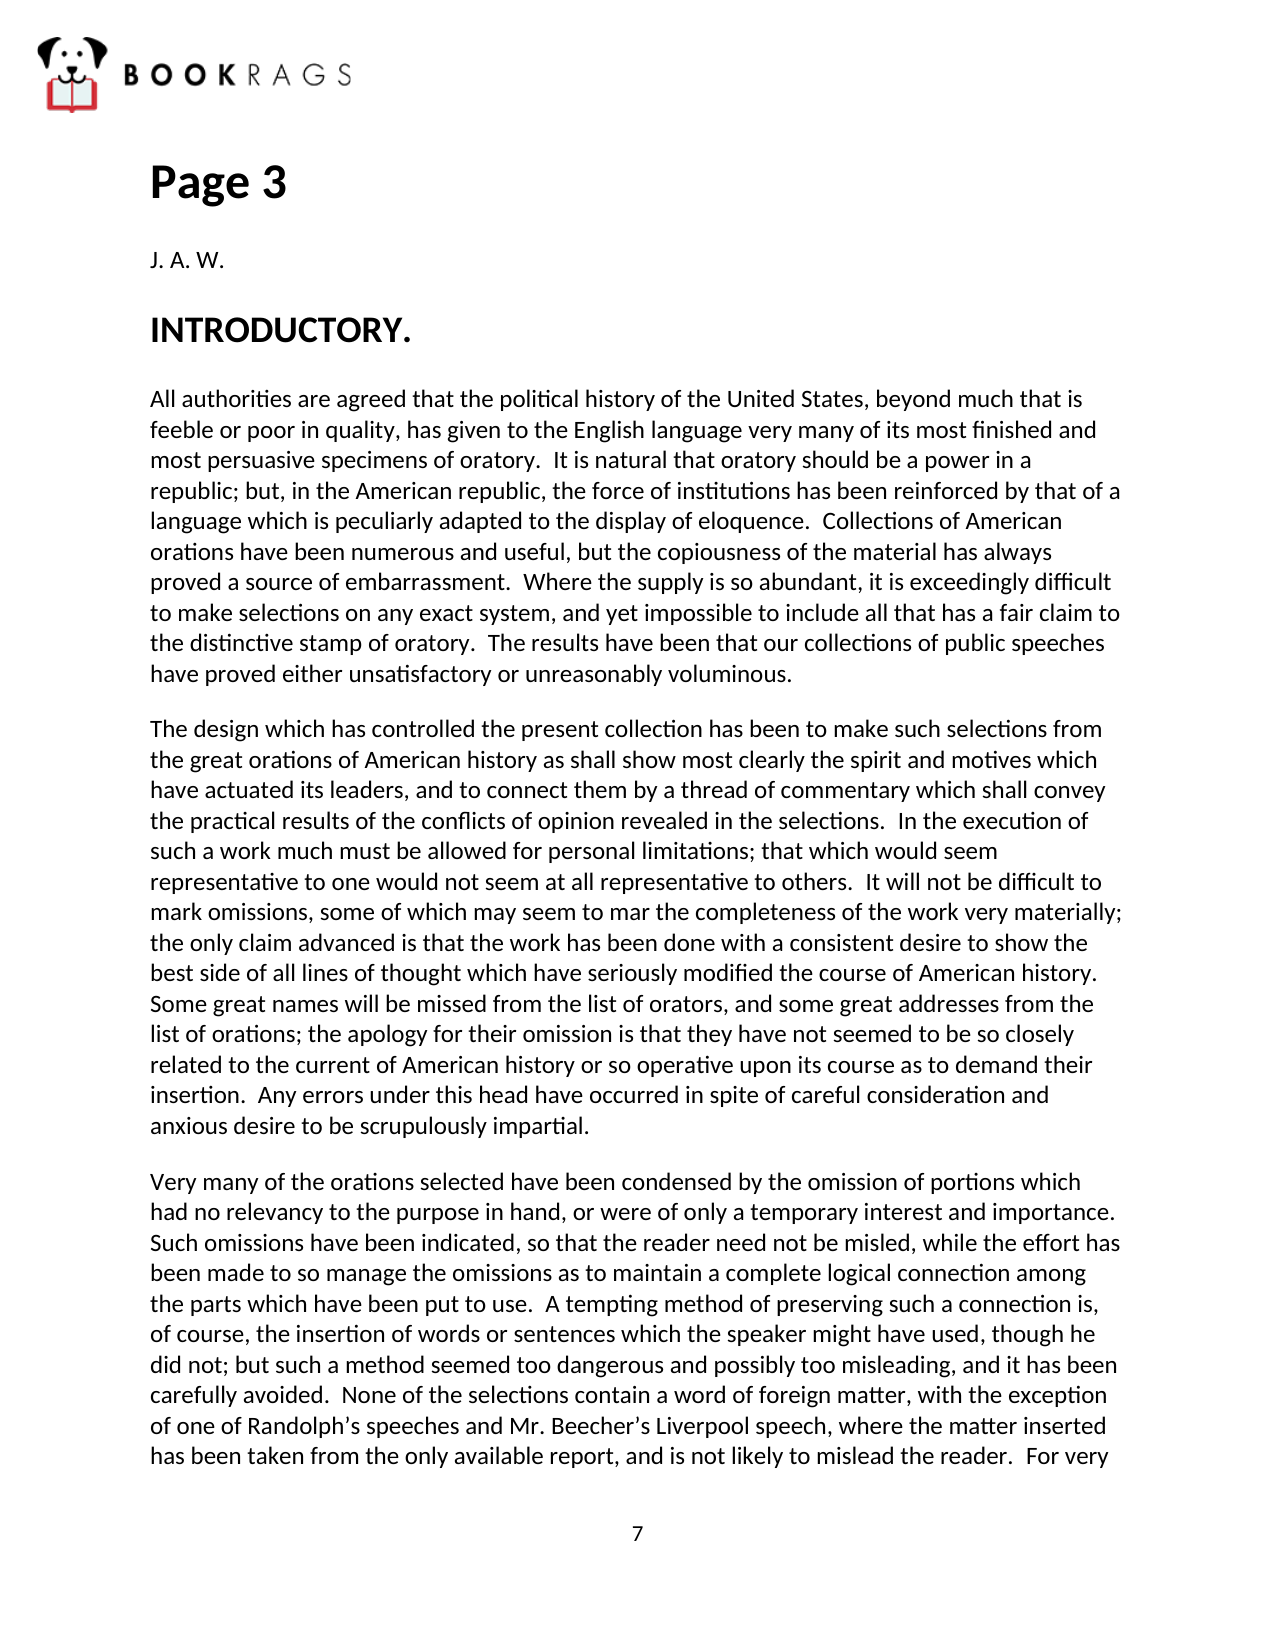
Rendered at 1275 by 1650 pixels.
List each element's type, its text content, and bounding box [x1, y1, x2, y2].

text INTRODUCTORY. [150, 306, 1125, 352]
text All authorities are agreed that the political history of the United States, beyond much that is feeble or poor in quality, has given to the English language very many of its most finished and most persuasive specimens of oratory. It is natural that oratory should be a power in a republic; but, in the American republic, the force of institutions has been reinforced by that of a language which is peculiarly adapted to the display of eloquence. Collections of American orations have been numerous and useful, but the copiousness of the material has always proved a source of embarrassment. Where the supply is so abundant, it is exceedingly difficult to make selections on any exact system, and yet impossible to include all that has a fair claim to the distinctive stamp of oratory. The results have been that our collections of public speeches have proved either unsatisfactory or unreasonably voluminous. [150, 383, 1125, 688]
text Page 3 [150, 150, 1125, 211]
picture [37, 37, 351, 113]
text J. A. W. [150, 244, 1125, 275]
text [150, 1166, 1125, 1471]
text The design which has controlled the present collection has been to make such selections from the great orations of American history as shall show most clearly the spirit and motives which have actuated its leaders, and to connect them by a thread of commentary which shall convey the practical results of the conflicts of opinion revealed in the selections. In the execution of such a work much must be allowed for personal limitations; that which would seem representative to one would not seem at all representative to others. It will not be difficult to mark omissions, some of which may seem to mar the completeness of the work very materially; the only claim advanced is that the work has been done with a consistent desire to show the best side of all lines of thought which have seriously modified the course of American history. Some great names will be missed from the list of orators, and some great addresses from the list of orations; the apology for their omission is that they have not seemed to be so closely related to the current of American history or so operative upon its course as to demand their insertion. Any errors under this head have occurred in spite of careful consideration and anxious desire to be scrupulously impartial. [150, 713, 1125, 1141]
